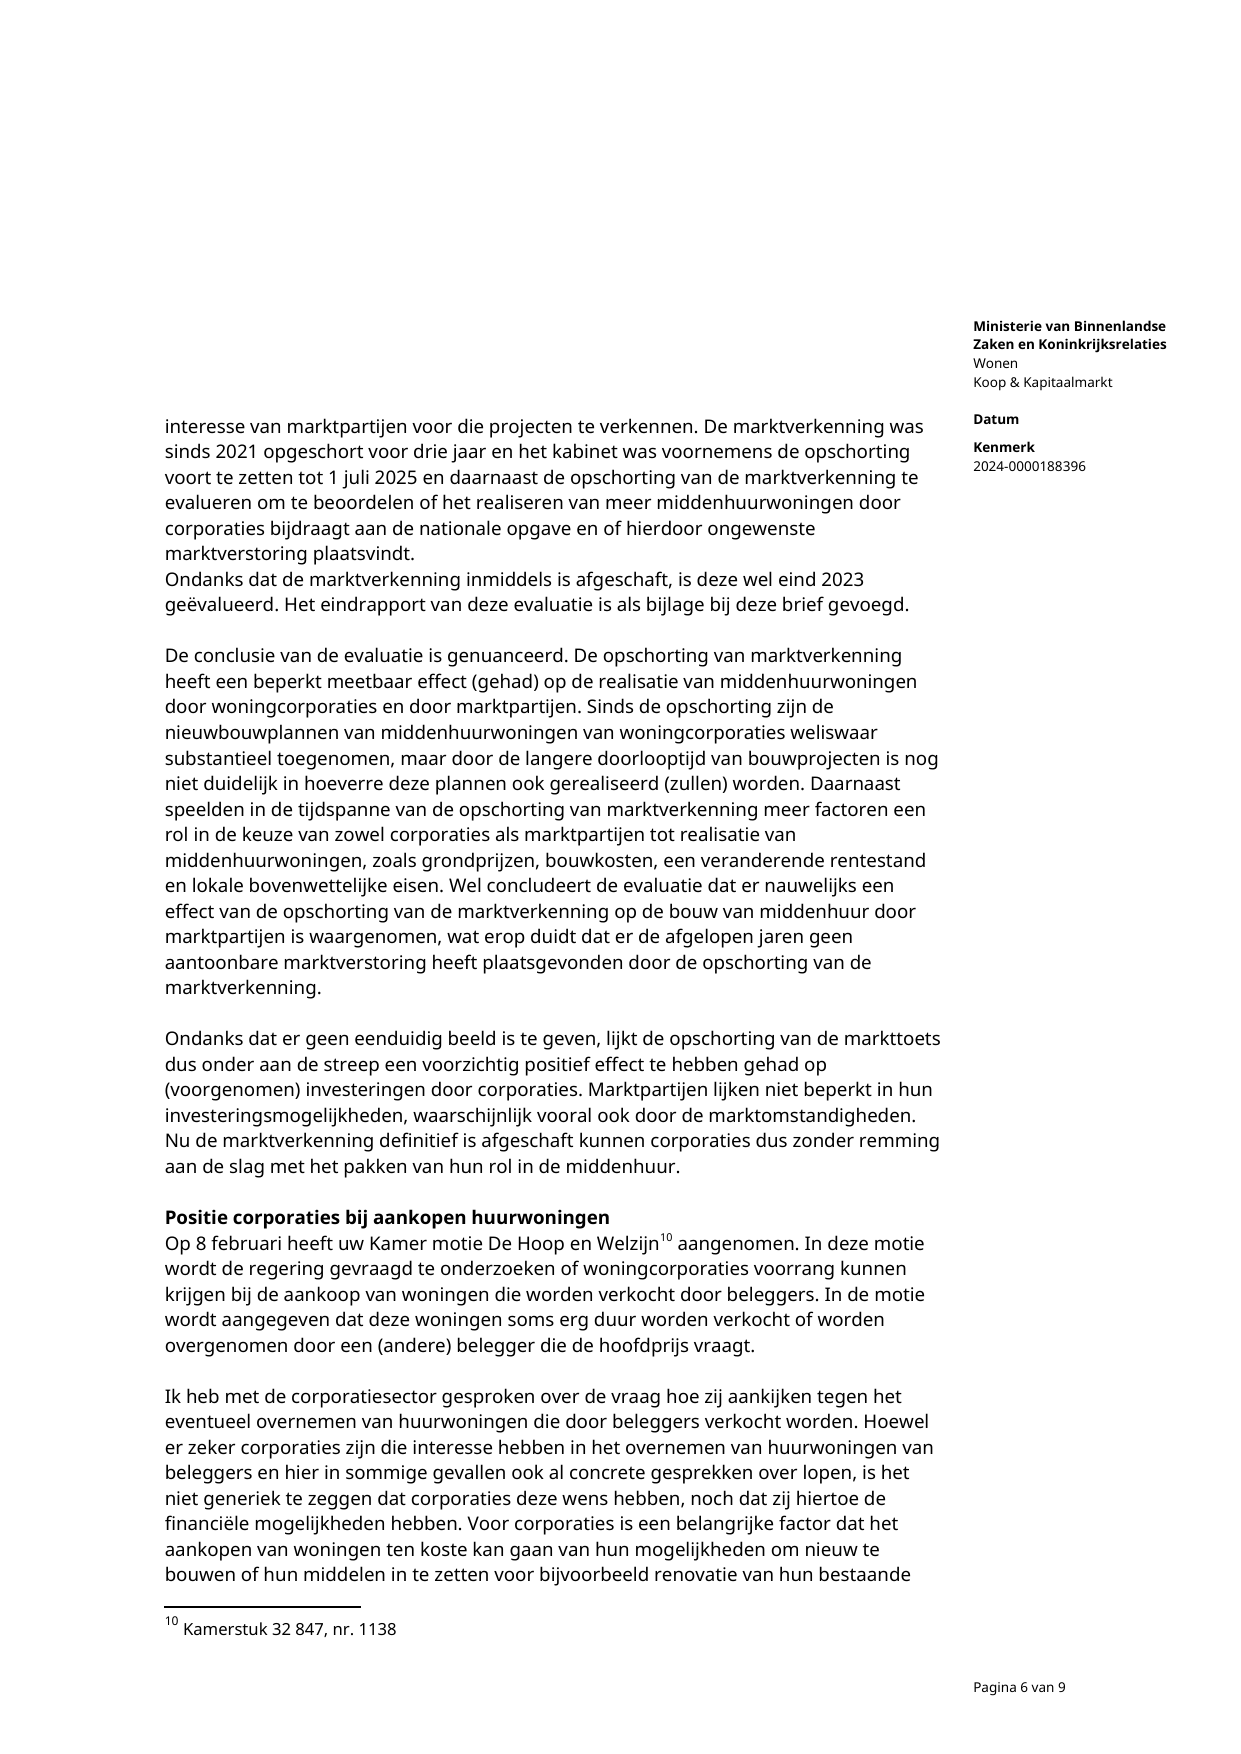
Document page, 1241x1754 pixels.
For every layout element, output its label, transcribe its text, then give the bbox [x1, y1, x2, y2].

text Ondanks dat de marktverkenning inmiddels is afgeschaft, is deze wel eind 2023 geëvalueerd. Het eindrapport van deze evaluatie is als bijlage bij deze brief gevoegd. [164, 566, 946, 617]
text Positie corporaties bij aankopen huurwoningen [164, 1204, 946, 1230]
text Ondanks dat er geen eenduidig beeld is te geven, lijkt de opschorting van de markttoets dus onder aan de streep een voorzichtig positief effect te hebben gehad op (voorgenomen) investeringen door corporaties. Marktpartijen lijken niet beperkt in hun investeringsmogelijkheden, waarschijnlijk vooral ook door de marktomstandigheden. Nu de marktverkenning definitief is afgeschaft kunnen corporaties dus zonder remming aan de slag met het pakken van hun rol in de middenhuur. [164, 1026, 946, 1179]
text Op 8 februari heeft uw Kamer motie De Hoop en Welzijn aangenomen. In deze motie wordt de regering gevraagd te onderzoeken of woningcorporaties voorrang kunnen krijgen bij de aankoop van woningen die worden verkocht door beleggers. In de motie wordt aangegeven dat deze woningen soms erg duur worden verkocht of worden overgenomen door een (andere) belegger die de hoofdprijs vraagt. [164, 1230, 946, 1357]
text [164, 413, 946, 566]
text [164, 1383, 946, 1587]
text De conclusie van de evaluatie is genuanceerd. De opschorting van marktverkenning heeft een beperkt meetbaar effect (gehad) op de realisatie van middenhuurwoningen door woningcorporaties en door marktpartijen. Sinds de opschorting zijn de nieuwbouwplannen van middenhuurwoningen van woningcorporaties weliswaar substantieel toegenomen, maar door de langere doorlooptijd van bouwprojecten is nog niet duidelijk in hoeverre deze plannen ook gerealiseerd (zullen) worden. Daarnaast speelden in de tijdspanne van de opschorting van marktverkenning meer factoren een rol in de keuze van zowel corporaties als marktpartijen tot realisatie van middenhuurwoningen, zoals grondprijzen, bouwkosten, een veranderende rentestand en lokale bovenwettelijke eisen. Wel concludeert de evaluatie dat er nauwelijks een effect van de opschorting van de marktverkenning op de bouw van middenhuur door marktpartijen is waargenomen, wat erop duidt dat er de afgelopen jaren geen aantoonbare marktverstoring heeft plaatsgevonden door de opschorting van de marktverkenning. [164, 643, 946, 1000]
